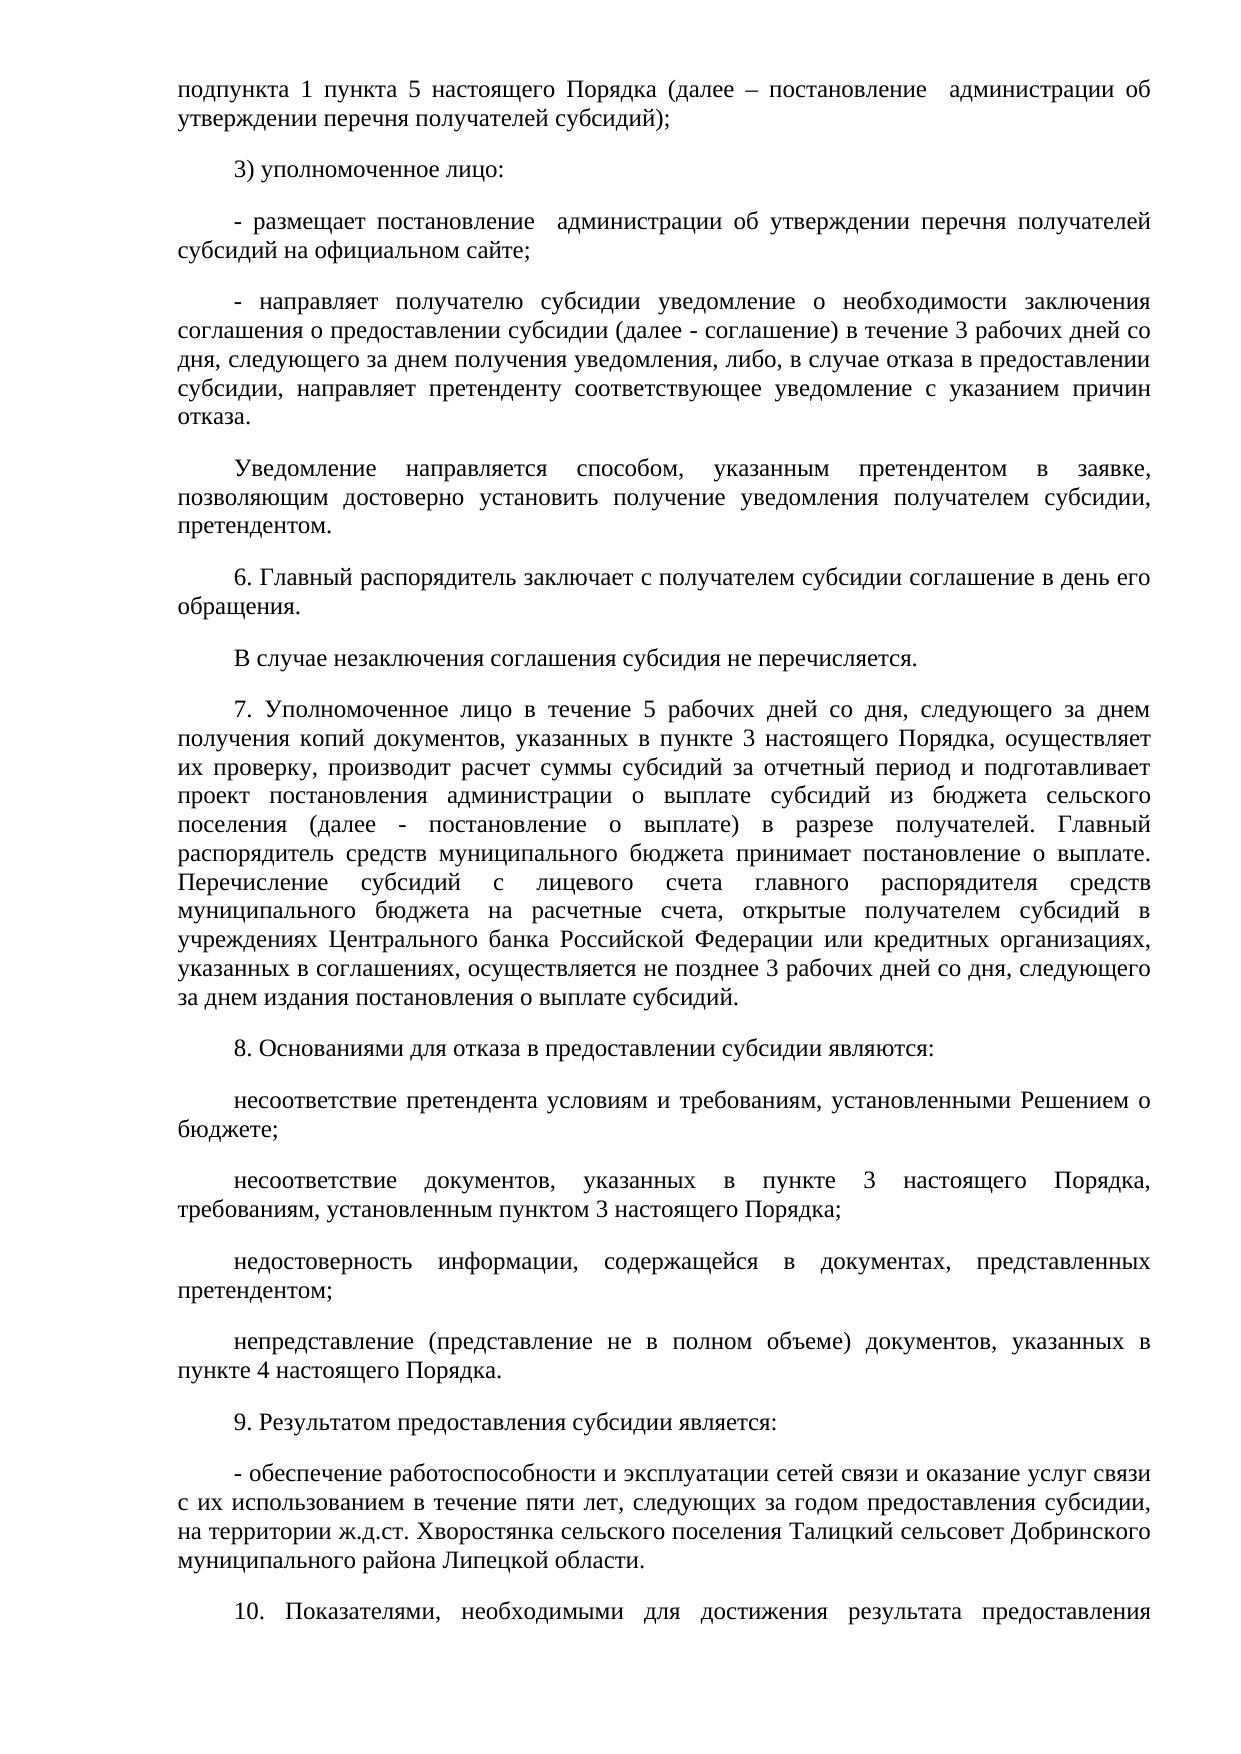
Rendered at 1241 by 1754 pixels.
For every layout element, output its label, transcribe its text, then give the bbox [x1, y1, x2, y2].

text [177, 1596, 1152, 1625]
text 7. Уполномоченное лицо в течение 5 рабочих дней со дня, следующего за днем получения копий документов, указанных в пункте 3 настоящего Порядка, осуществляет их проверку, производит расчет суммы субсидий за отчетный период и подготавливает проект постановления администрации о выплате субсидий из бюджета сельского поселения (далее - постановление о выплате) в разрезе получателей. Главный распорядитель средств муниципального бюджета принимает постановление о выплате. Перечисление субсидий с лицевого счета главного распорядителя средств муниципального бюджета на расчетные счета, открытые получателем субсидий в учреждениях Центрального банка Российской Федерации или кредитных организациях, указанных в соглашениях, осуществляется не позднее 3 рабочих дней со дня, следующего за днем издания постановления о выплате субсидий. [177, 694, 1152, 1011]
text В случае незаключения соглашения субсидия не перечисляется. [177, 643, 1152, 671]
text Уведомление направляется способом, указанным претендентом в заявке, позволяющим достоверно установить получение уведомления получателем субсидии, претендентом. [177, 453, 1152, 539]
text - направляет получателю субсидии уведомление о необходимости заключения соглашения о предоставлении субсидии (далее - соглашение) в течение 3 рабочих дней со дня, следующего за днем получения уведомления, либо, в случае отказа в предоставлении субсидии, направляет претенденту соответствующее уведомление с указанием причин отказа. [177, 286, 1152, 430]
text непредставление (представление не в полном объеме) документов, указанных в пункте 4 настоящего Порядка. [177, 1326, 1152, 1384]
text несоответствие документов, указанных в пункте 3 настоящего Порядка, требованиям, установленным пунктом 3 настоящего Порядка; [177, 1166, 1152, 1223]
text несоответствие претендента условиям и требованиям, установленными Решением о бюджете; [177, 1085, 1152, 1143]
text 9. Результатом предоставления субсидии является: [177, 1407, 1152, 1436]
text - размещает постановление администрации об утверждении перечня получателей субсидий на официальном сайте; [177, 206, 1152, 263]
text 6. Главный распорядитель заключает с получателем субсидии соглашение в день его обращения. [177, 562, 1152, 620]
text недостоверность информации, содержащейся в документах, представленных претендентом; [177, 1246, 1152, 1303]
text 8. Основаниями для отказа в предоставлении субсидии являются: [177, 1033, 1152, 1062]
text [177, 74, 1152, 131]
text 3) уполномоченное лицо: [177, 154, 1152, 183]
text - обеспечение работоспособности и эксплуатации сетей связи и оказание услуг связи с их использованием в течение пяти лет, следующих за годом предоставления субсидии, на территории ж.д.ст. Хворостянка сельского поселения Талицкий сельсовет Добринского муниципального района Липецкой области. [177, 1458, 1152, 1573]
